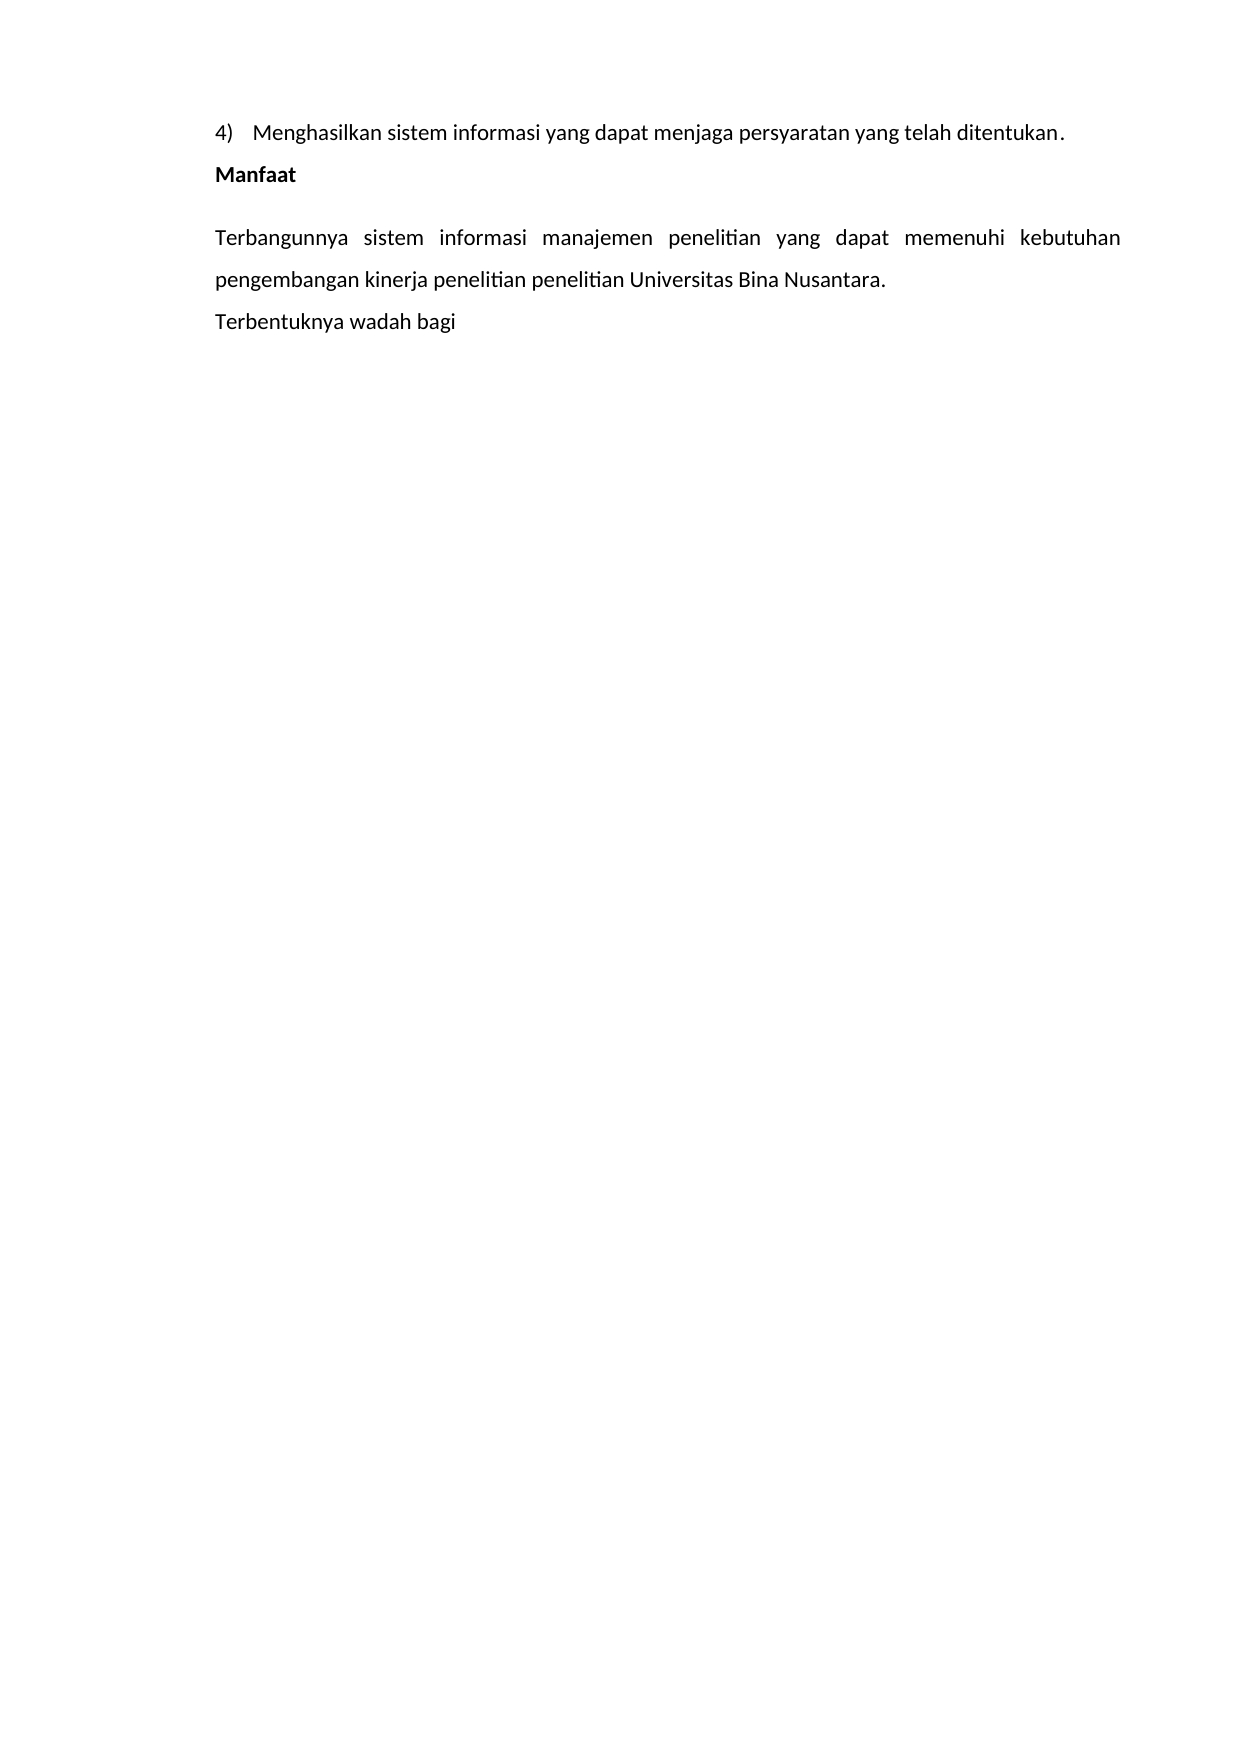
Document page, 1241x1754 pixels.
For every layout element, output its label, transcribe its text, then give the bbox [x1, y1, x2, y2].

list Menghasilkan sistem informasi yang dapat menjaga persyaratan yang telah ditentukan. [215, 118, 1122, 146]
list Terbentuknya wadah bagi [215, 307, 1122, 335]
list Terbangunnya sistem informasi manajemen penelitian yang dapat memenuhi kebutuhan pengembangan kinerja penelitian penelitian Universitas Bina Nusantara. [215, 223, 1122, 293]
text Manfaat [215, 160, 1122, 188]
